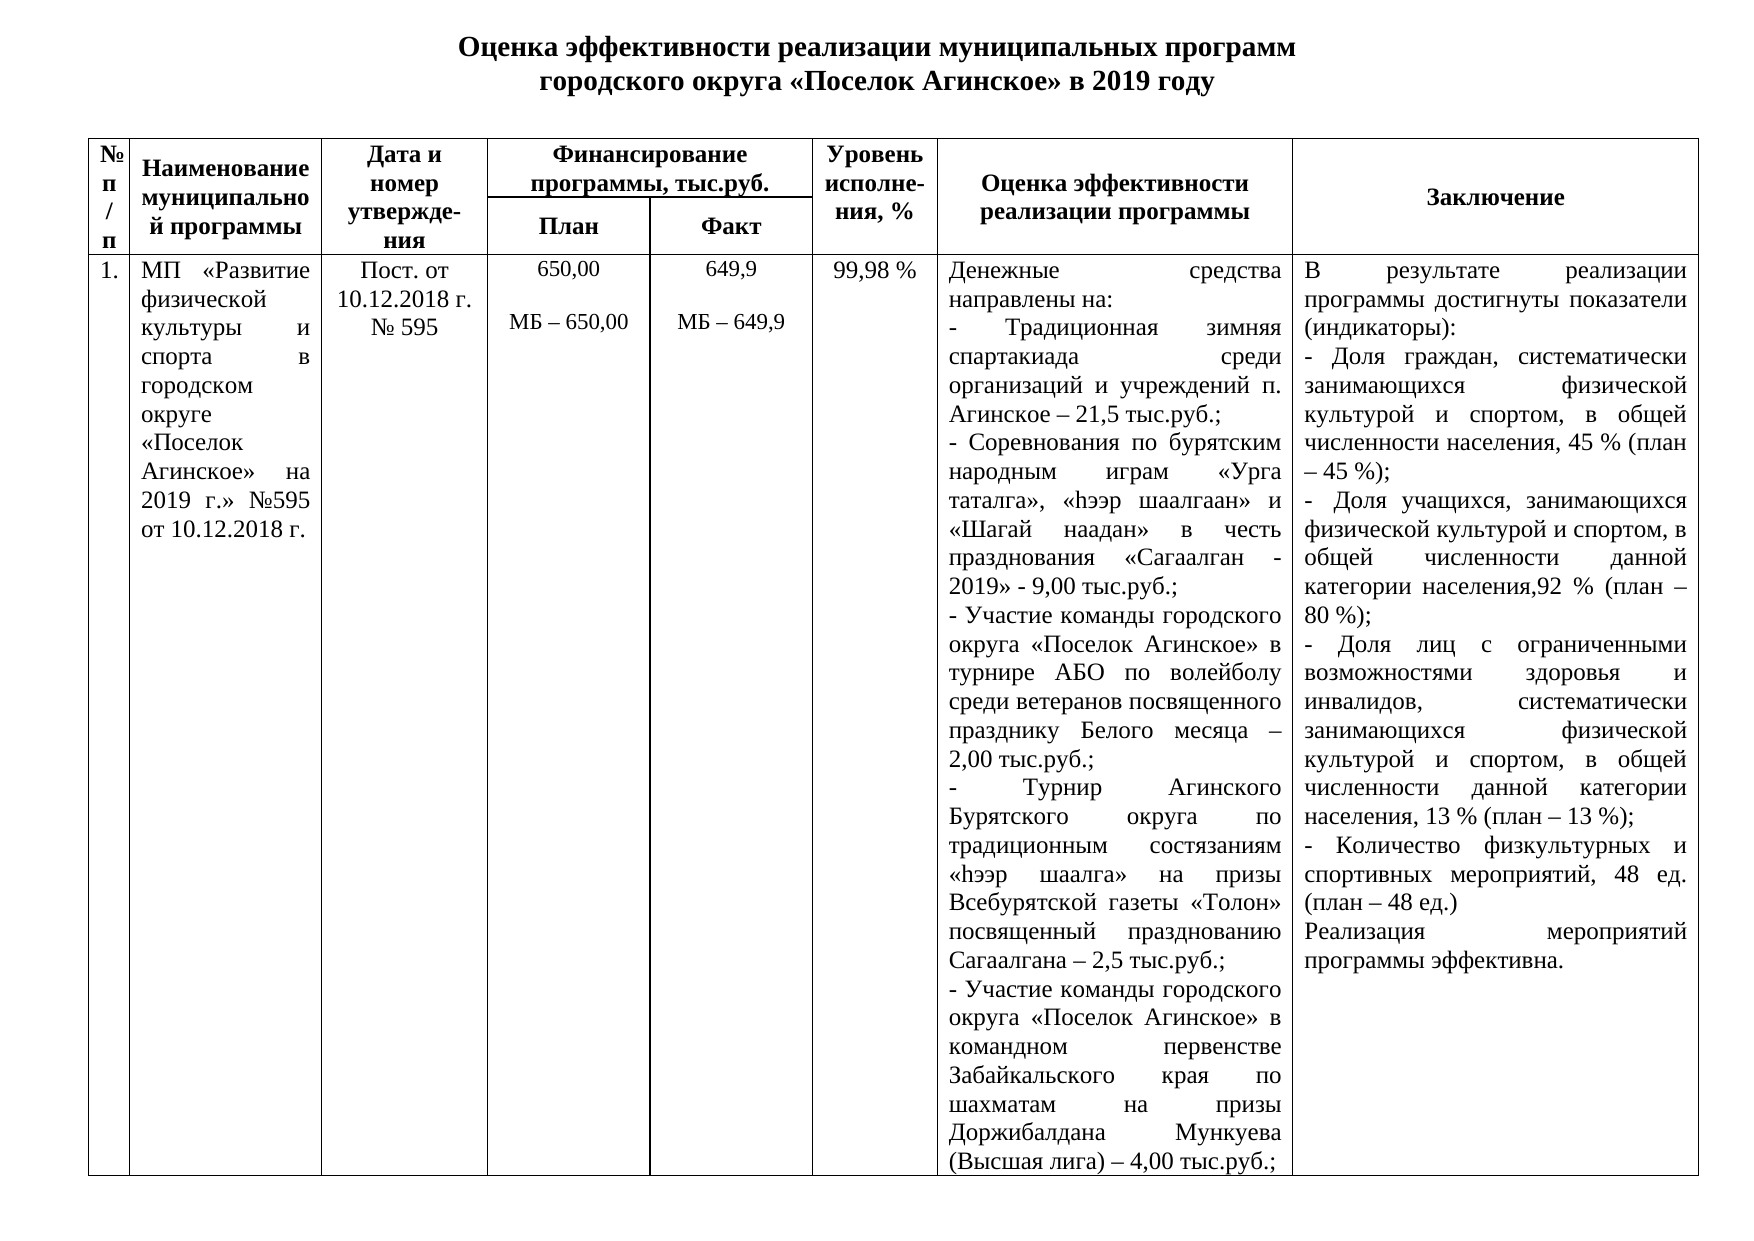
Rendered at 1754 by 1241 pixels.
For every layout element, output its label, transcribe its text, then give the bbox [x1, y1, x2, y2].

table_header Заключение [1293, 139, 1698, 254]
table_cell [89, 255, 129, 1175]
table_header Дата и номер утвержде-ния [322, 139, 487, 254]
table_cell 99,98 % [813, 255, 937, 1175]
table_header Уровень исполне-ния, % [813, 139, 937, 254]
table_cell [1293, 255, 1698, 1175]
table_cell 649,9 МБ – 649,9 [651, 255, 812, 1175]
table_cell 650,00 МБ – 650,00 [488, 255, 649, 1175]
table_cell Факт [651, 198, 812, 254]
text Оценка эффективности реализации муниципальных программ [118, 29, 1636, 63]
table_cell План [488, 198, 649, 254]
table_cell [130, 255, 321, 1175]
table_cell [322, 255, 487, 1175]
text городского округа «Поселок Агинское» в 2019 году [118, 63, 1636, 97]
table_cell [938, 255, 1292, 1175]
table_header Финансирование программы, тыс.руб. [488, 139, 812, 196]
table_header № п/п [89, 139, 129, 254]
table_header Оценка эффективности реализации программы [938, 139, 1292, 254]
table_header Наименование муниципальной программы [130, 139, 321, 254]
